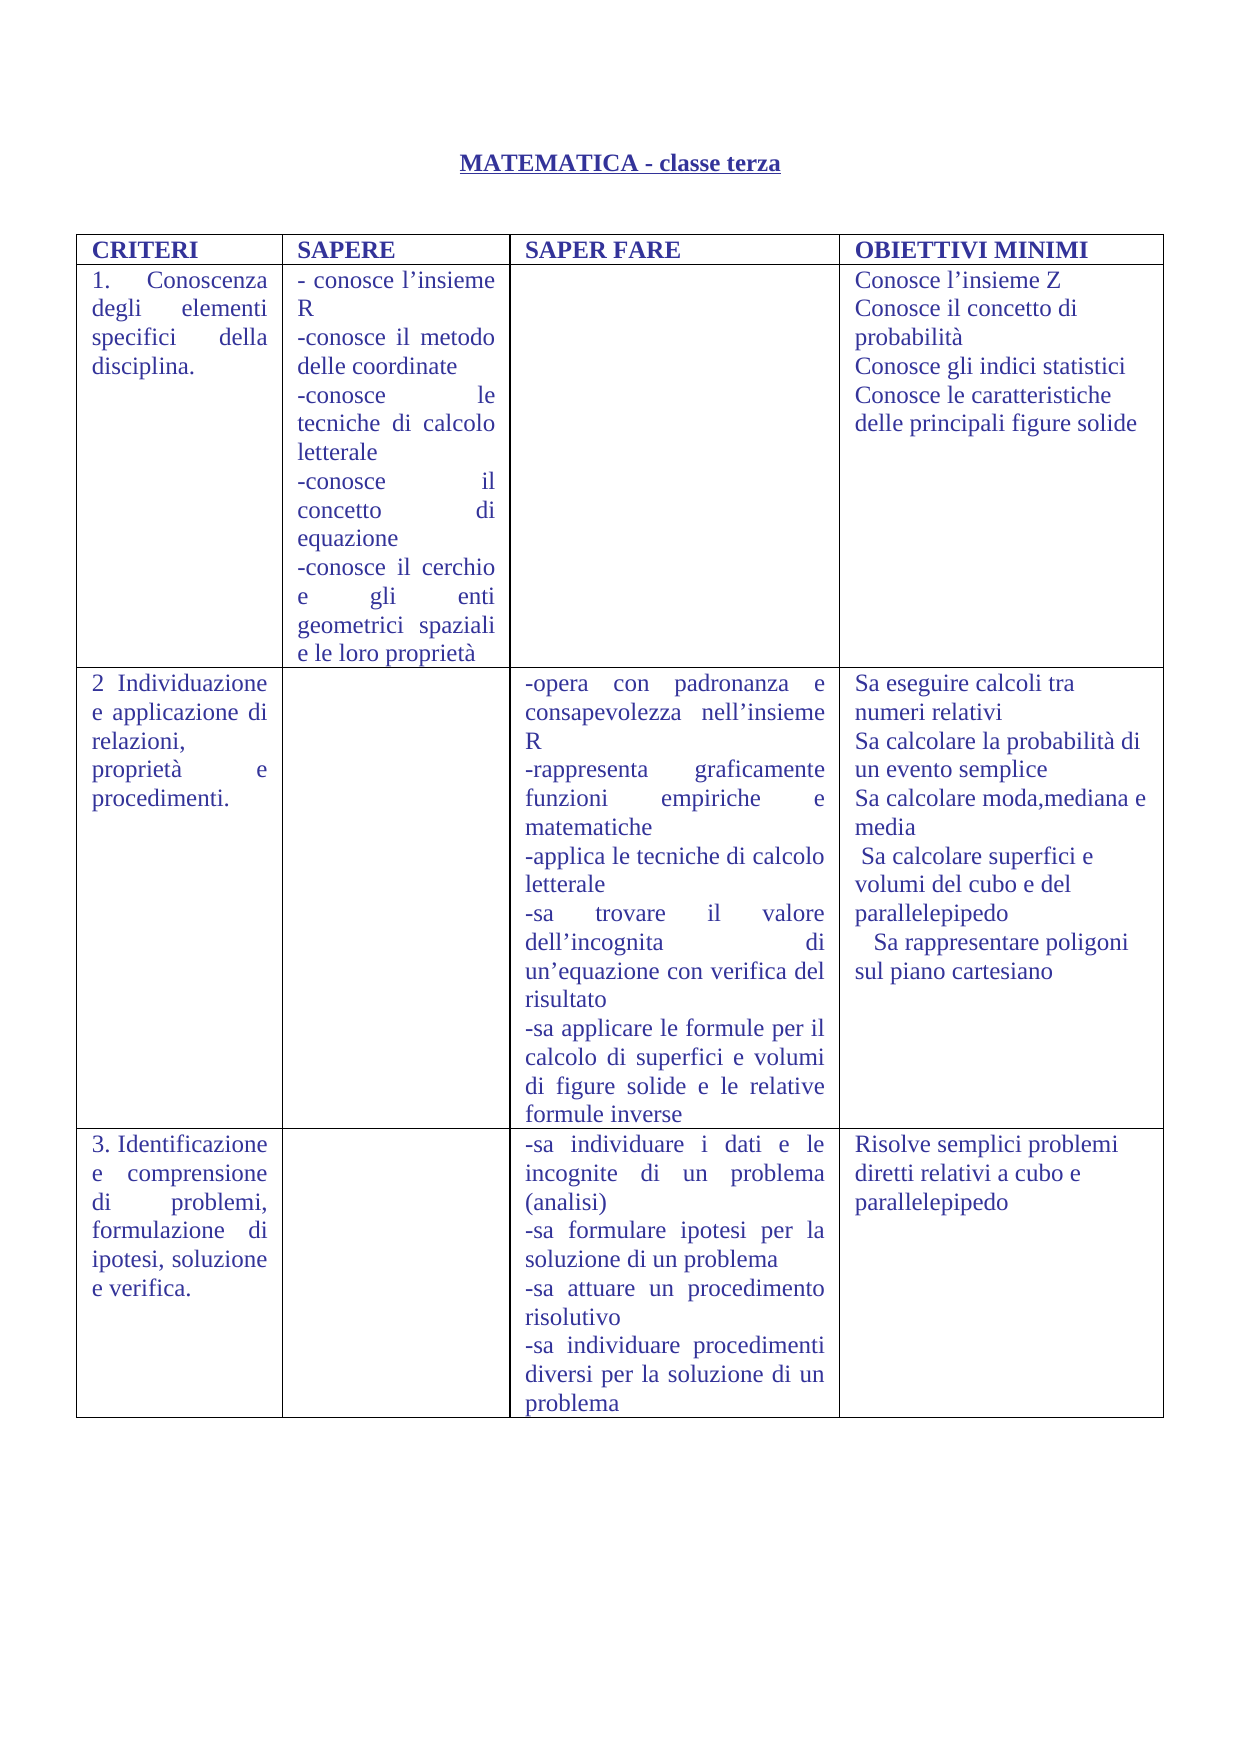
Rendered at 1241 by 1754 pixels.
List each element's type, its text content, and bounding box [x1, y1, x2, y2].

table_cell - conosce l’insieme R -conosce il metodo delle coordinate -conosce le tecniche di calcolo letterale -conosce il concetto di equazione -conosce il cerchio e gli enti geometrici spaziali e le loro proprietà [283, 265, 509, 667]
text MATEMATICA - classe terza [118, 148, 1122, 176]
table_cell Risolve semplici problemi diretti relativi a cubo e parallelepipedo [840, 1129, 1163, 1417]
table_header SAPER FARE [511, 235, 839, 264]
table_cell [283, 1129, 509, 1417]
table_cell Sa eseguire calcoli tra numeri relativi Sa calcolare la probabilità di un evento semplice Sa calcolare moda,mediana e media Sa calcolare superfici e volumi del cubo e del parallelepipedo Sa rappresentare poligoni sul piano cartesiano [840, 668, 1163, 1128]
table_cell 1. Conoscenza degli elementi specifici della disciplina. [77, 265, 282, 667]
table_cell Conosce l’insieme Z Conosce il concetto di probabilità Conosce gli indici statistici Conosce le caratteristiche delle principali figure solide [840, 265, 1163, 667]
table_header CRITERI [77, 235, 282, 264]
table_cell -sa individuare i dati e le incognite di un problema (analisi) -sa formulare ipotesi per la soluzione di un problema -sa attuare un procedimento risolutivo -sa individuare procedimenti diversi per la soluzione di un problema [511, 1129, 839, 1417]
table_cell [283, 668, 509, 1128]
table_cell 2 Individuazione e applicazione di relazioni, proprietà e procedimenti. [77, 668, 282, 1128]
table_cell [511, 265, 839, 667]
table_cell 3. Identificazione e comprensione di problemi, formulazione di ipotesi, soluzione e verifica. [77, 1129, 282, 1417]
table_header OBIETTIVI MINIMI [840, 235, 1163, 264]
table_cell -opera con padronanza e consapevolezza nell’insieme R -rappresenta graficamente funzioni empiriche e matematiche -applica le tecniche di calcolo letterale -sa trovare il valore dell’incognita di un’equazione con verifica del risultato -sa applicare le formule per il calcolo di superfici e volumi di figure solide e le relative formule inverse [511, 668, 839, 1128]
table_header SAPERE [283, 235, 509, 264]
